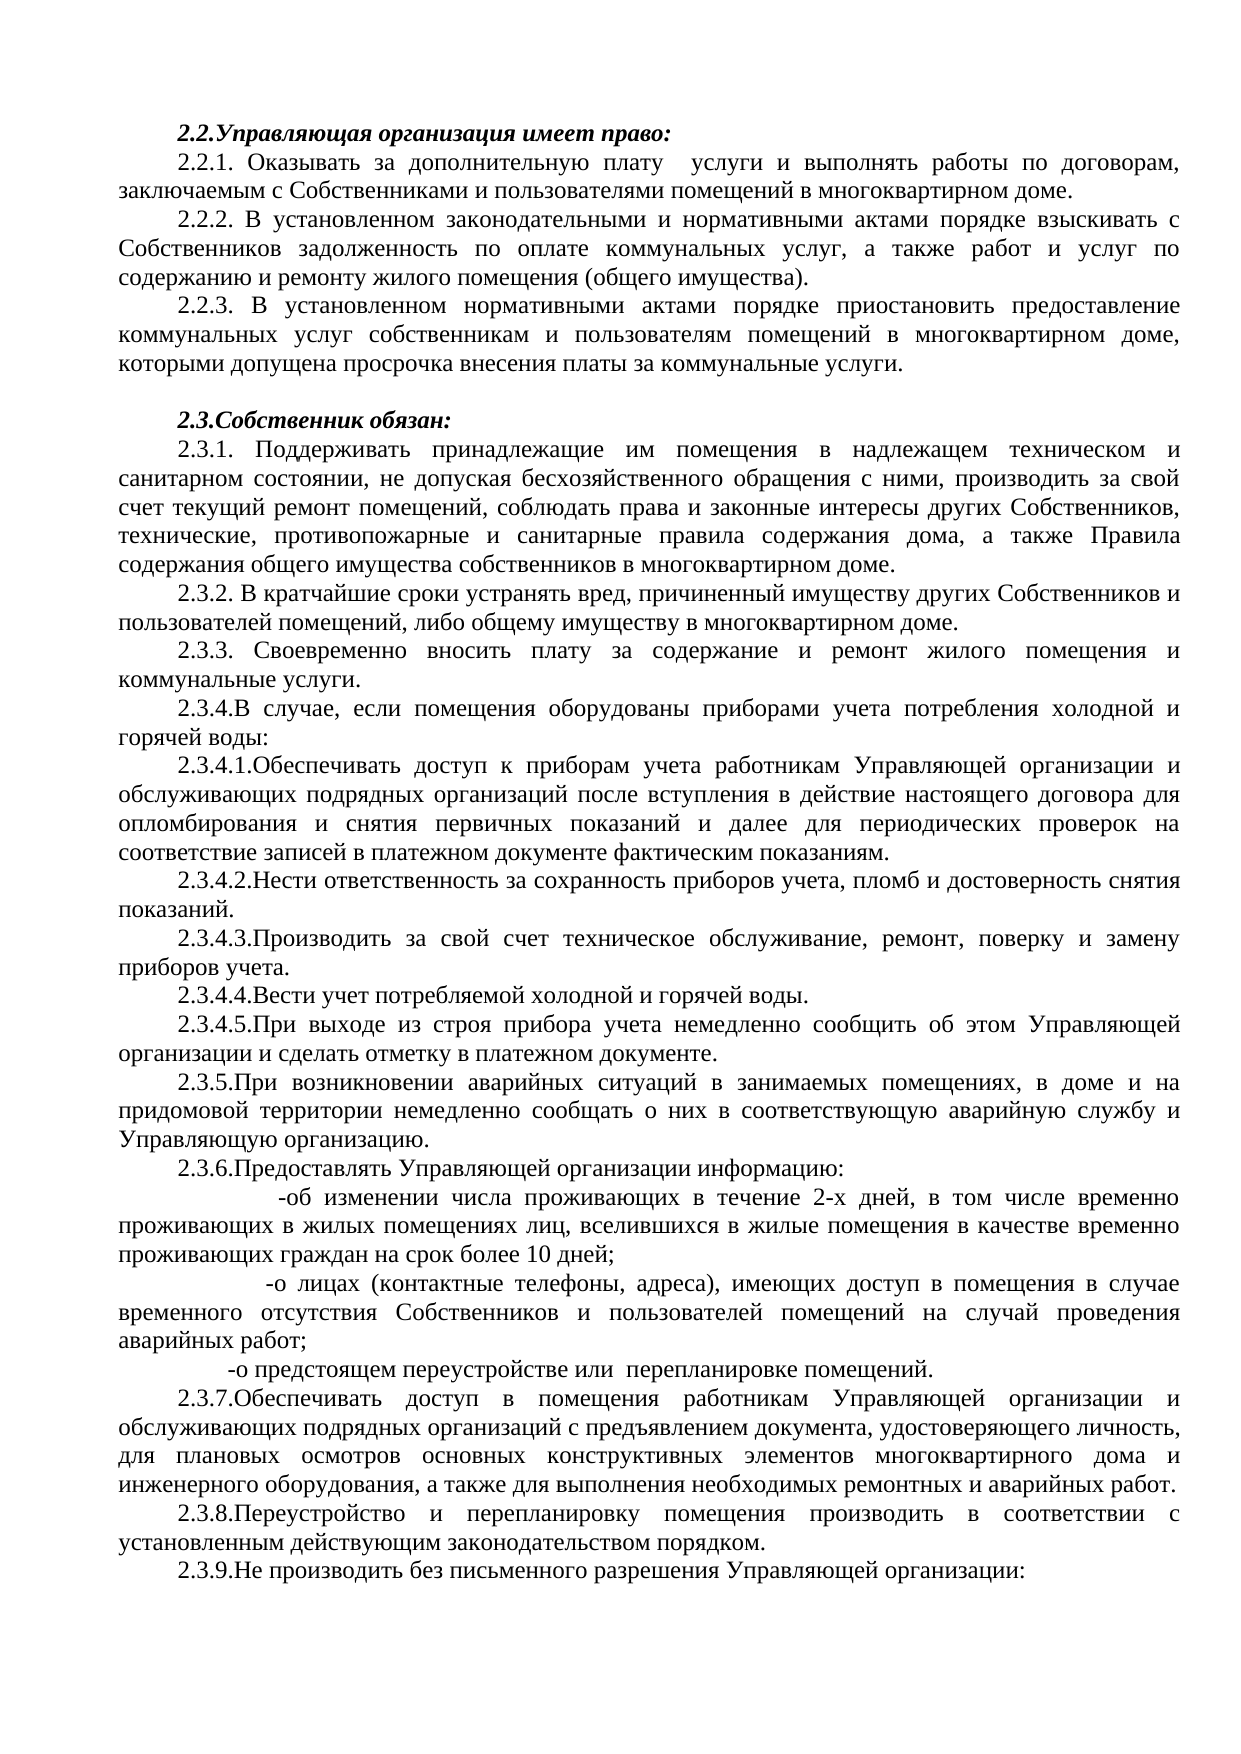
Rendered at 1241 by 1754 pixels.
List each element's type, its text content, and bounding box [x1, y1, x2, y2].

text -о лицах (контактные телефоны, адреса), имеющих доступ в помещения в случае временного отсутствия Собственников и пользователей помещений на случай проведения аварийных работ; [118, 1268, 1181, 1354]
text 2.3.3. Своевременно вносить плату за содержание и ремонт жилого помещения и коммунальные услуги. [118, 636, 1181, 693]
text 2.3.6.Предоставлять Управляющей организации информацию: [118, 1153, 1181, 1182]
text 2.3.9.Не производить без письменного разрешения Управляющей организации: [118, 1556, 1181, 1584]
text 2.3.4.2.Нести ответственность за сохранность приборов учета, пломб и достоверность снятия показаний. [118, 866, 1181, 923]
text 2.3.4.1.Обеспечивать доступ к приборам учета работникам Управляющей организации и обслуживающих подрядных организаций после вступления в действие настоящего договора для опломбирования и снятия первичных показаний и далее для периодических проверок на соответствие записей в платежном документе фактическим показаниям. [118, 751, 1181, 866]
text 2.3.8.Переустройство и перепланировку помещения производить в соответствии с установленным действующим законодательством порядком. [118, 1498, 1181, 1556]
text 2.3.4.3.Производить за свой счет техническое обслуживание, ремонт, поверку и замену приборов учета. [118, 923, 1181, 981]
text 2.2.2. В установленном законодательными и нормативными актами порядке взыскивать с Собственников задолженность по оплате коммунальных услуг, а также работ и услуг по содержанию и ремонту жилого помещения (общего имущества). [118, 204, 1181, 291]
text 2.3.4.5.При выходе из строя прибора учета немедленно сообщить об этом Управляющей организации и сделать отметку в платежном документе. [118, 1009, 1181, 1067]
text 2.3.5.При возникновении аварийных ситуаций в занимаемых помещениях, в доме и на придомовой территории немедленно сообщать о них в соответствующую аварийную службу и Управляющую организацию. [118, 1067, 1181, 1153]
text 2.2.Управляющая организация имеет право: [118, 118, 1181, 147]
text -о предстоящем переустройстве или перепланировке помещений. [118, 1354, 1181, 1383]
text 2.3.1. Поддерживать принадлежащие им помещения в надлежащем техническом и санитарном состоянии, не допуская бесхозяйственного обращения с ними, производить за свой счет текущий ремонт помещений, соблюдать права и законные интересы других Собственников, технические, противопожарные и санитарные правила содержания дома, а также Правила содержания общего имущества собственников в многоквартирном доме. [118, 434, 1181, 578]
text 2.3.2. В кратчайшие сроки устранять вред, причиненный имуществу других Собственников и пользователей помещений, либо общему имуществу в многоквартирном доме. [118, 578, 1181, 636]
text 2.3.7.Обеспечивать доступ в помещения работникам Управляющей организации и обслуживающих подрядных организаций с предъявлением документа, удостоверяющего личность, для плановых осмотров основных конструктивных элементов многоквартирного дома и инженерного оборудования, а также для выполнения необходимых ремонтных и аварийных работ. [118, 1383, 1181, 1498]
text 2.3.4.4.Вести учет потребляемой холодной и горячей воды. [118, 981, 1181, 1009]
text -об изменении числа проживающих в течение 2-х дней, в том числе временно проживающих в жилых помещениях лиц, вселившихся в жилые помещения в качестве временно проживающих граждан на срок более 10 дней; [118, 1182, 1181, 1268]
text 2.3.4.В случае, если помещения оборудованы приборами учета потребления холодной и горячей воды: [118, 693, 1181, 751]
text 2.2.1. Оказывать за дополнительную плату услуги и выполнять работы по договорам, заключаемым с Собственниками и пользователями помещений в многоквартирном доме. [118, 147, 1181, 204]
text 2.3.Собственник обязан: [118, 406, 1181, 434]
text 2.2.3. В установленном нормативными актами порядке приостановить предоставление коммунальных услуг собственникам и пользователям помещений в многоквартирном доме, которыми допущена просрочка внесения платы за коммунальные услуги. [118, 291, 1181, 377]
